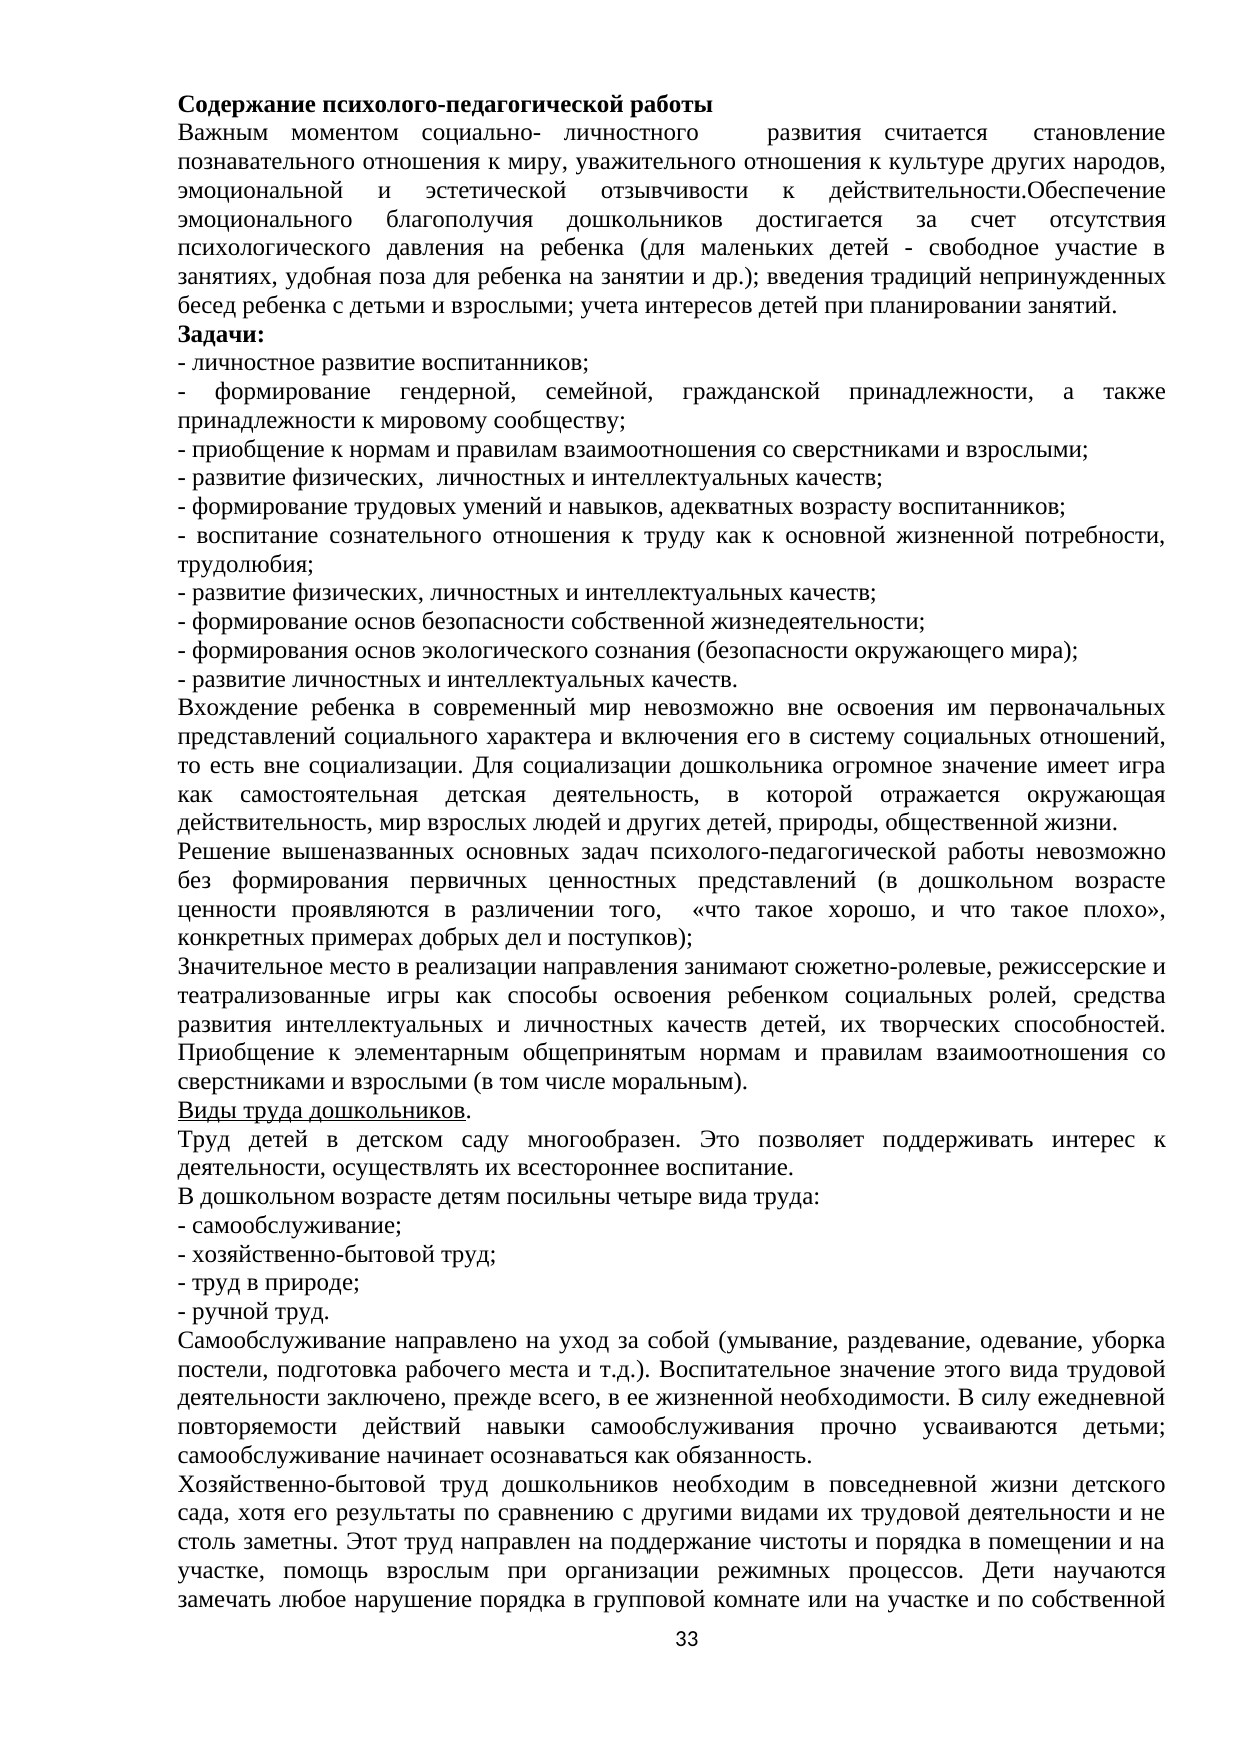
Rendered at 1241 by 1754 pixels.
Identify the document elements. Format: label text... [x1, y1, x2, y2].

text - труд в природе; [177, 1267, 1167, 1296]
text Содержание психолого-педагогической работы [177, 89, 1167, 117]
text Самообслуживание направлено на уход за собой (умывание, раздевание, одевание, уборка постели, подготовка рабочего места и т.д.). Воспитательное значение этого вида трудовой деятельности заключено, прежде всего, в ее жизненной необходимости. В силу ежедневной повторяемости действий навыки самообслуживания прочно усваиваются детьми; самообслуживание начинает осознаваться как обязанность. [177, 1325, 1167, 1469]
text Вхождение ребенка в современный мир невозможно вне освоения им первоначальных представлений социального характера и включения его в систему социальных отношений, то есть вне социализации. Для социализации дошкольника огромное значение имеет игра как самостоятельная детская деятельность, в которой отражается окружающая действительность, мир взрослых людей и других детей, природы, общественной жизни. [177, 692, 1167, 836]
text - формирование трудовых умений и навыков, адекватных возрасту воспитанников; [177, 491, 1167, 520]
text - формирование гендерной, семейной, гражданской принадлежности, а также принадлежности к мировому сообществу; [177, 376, 1167, 434]
text - развитие личностных и интеллектуальных качеств. [177, 664, 1167, 692]
text - воспитание сознательного отношения к труду как к основной жизненной потребности, трудолюбия; [177, 520, 1167, 577]
text Труд детей в детском саду многообразен. Это позволяет поддерживать интерес к деятельности, осуществлять их всестороннее воспитание. [177, 1124, 1167, 1181]
text Важным моментом социально- личностного развития считается становление познавательного отношения к миру, уважительного отношения к культуре других народов, эмоциональной и эстетической отзывчивости к действительности.Обеспечение эмоционального благополучия дошкольников достигается за счет отсутствия психологического давления на ребенка (для маленьких детей - свободное участие в занятиях, удобная поза для ребенка на занятии и др.); введения традиций непринужденных бесед ребенка с детьми и взрослыми; учета интересов детей при планировании занятий. [177, 117, 1167, 319]
text - развитие физических, личностных и интеллектуальных качеств; [177, 462, 1167, 491]
text - самообслуживание; [177, 1210, 1167, 1239]
text Значительное место в реализации направления занимают сюжетно-ролевые, режиссерские и театрализованные игры как способы освоения ребенком социальных ролей, средства развития интеллектуальных и личностных качеств детей, их творческих способностей. Приобщение к элементарным общепринятым нормам и правилам взаимоотношения со сверстниками и взрослыми (в том числе моральным). [177, 951, 1167, 1095]
text Задачи: [177, 319, 1167, 347]
text Решение вышеназванных основных задач психолого-педагогической работы невозможно без формирования первичных ценностных представлений (в дошкольном возрасте ценности проявляются в различении того, «что такое хорошо, и что такое плохо», конкретных примерах добрых дел и поступков); [177, 836, 1167, 951]
text В дошкольном возрасте детям посильны четыре вида труда: [177, 1181, 1167, 1210]
text Виды труда дошкольников. [177, 1095, 1167, 1124]
text - формирование основ безопасности собственной жизнедеятельности; [177, 606, 1167, 635]
text - ручной труд. [177, 1296, 1167, 1325]
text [177, 1469, 1167, 1612]
text - формирования основ экологического сознания (безопасности окружающего мира); [177, 635, 1167, 664]
text - хозяйственно-бытовой труд; [177, 1239, 1167, 1267]
text - приобщение к нормам и правилам взаимоотношения со сверстниками и взрослыми; [177, 434, 1167, 462]
text - личностное развитие воспитанников; [177, 347, 1167, 376]
text - развитие физических, личностных и интеллектуальных качеств; [177, 577, 1167, 606]
